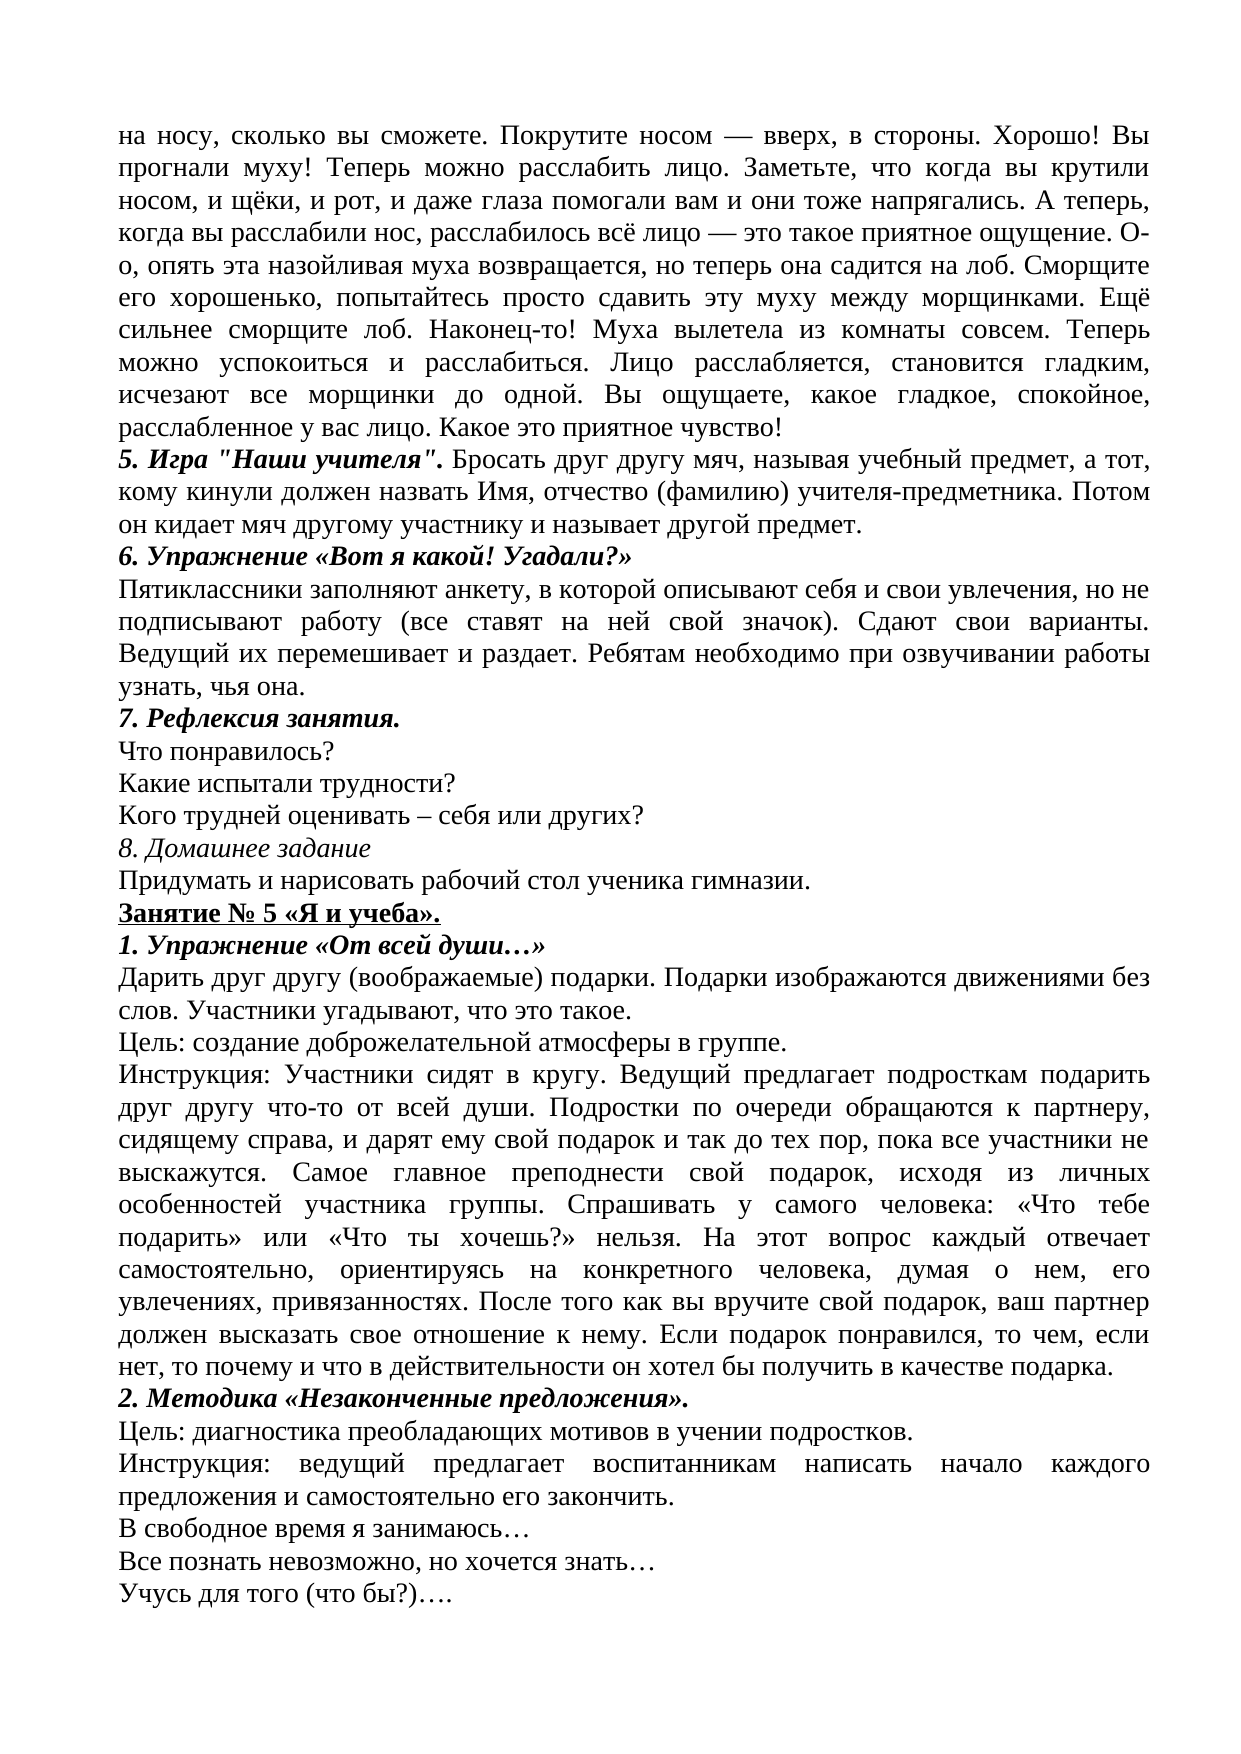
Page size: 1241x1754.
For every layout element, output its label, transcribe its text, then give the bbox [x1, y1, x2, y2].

text Кого трудней оценивать – себя или других? [118, 798, 1152, 831]
text Цель: создание доброжелательной атмосферы в группе. [118, 1025, 1152, 1058]
text 8. Домашнее задание [118, 831, 1152, 863]
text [118, 118, 1152, 442]
text Пятиклассники заполняют анкету, в которой описывают себя и свои увлечения, но не подписывают работу (все ставят на ней свой значок). Сдают свои варианты. Ведущий их перемешивает и раздает. Ребятам необходимо при озвучивании работы узнать, чья она. [118, 572, 1152, 701]
text Учусь для того (что бы?)…. [118, 1576, 1152, 1608]
text Цель: диагностика преобладающих мотивов в учении подростков. [118, 1414, 1152, 1446]
text Дарить друг другу (воображаемые) подарки. Подарки изображаются движениями без слов. Участники угадывают, что это такое. [118, 960, 1152, 1025]
text Какие испытали трудности? [118, 766, 1152, 798]
text Придумать и нарисовать рабочий стол ученика гимназии. [118, 863, 1152, 896]
text 2. Методика «Незаконченные предложения». [118, 1382, 1152, 1414]
text 5. Игра "Наши учителя". Бросать друг другу мяч, называя учебный предмет, а тот, кому кинули должен назвать Имя, отчество (фамилию) учителя-предметника. Потом он кидает мяч другому участнику и называет другой предмет. [118, 442, 1152, 539]
text Занятие № 5 «Я и учеба». [118, 896, 1152, 928]
text 1. Упражнение «От всей души…» [118, 928, 1152, 960]
text Все познать невозможно, но хочется знать… [118, 1543, 1152, 1576]
text Инструкция: Участники сидят в кругу. Ведущий предлагает подросткам подарить друг другу что-то от всей души. Подростки по очереди обращаются к партнеру, сидящему справа, и дарят ему свой подарок и так до тех пор, пока все участники не выскажутся. Самое главное преподнести свой подарок, исходя из личных особенностей участника группы. Спрашивать у самого человека: «Что тебе подарить» или «Что ты хочешь?» нельзя. На этот вопрос каждый отвечает самостоятельно, ориентируясь на конкретного человека, думая о нем, его увлечениях, привязанностях. После того как вы вручите свой подарок, ваш партнер должен высказать свое отношение к нему. Если подарок понравился, то чем, если нет, то почему и что в действительности он хотел бы получить в качестве подарка. [118, 1058, 1152, 1382]
text Что понравилось? [118, 734, 1152, 766]
text 6. Упражнение «Вот я какой! Угадали?» [118, 539, 1152, 572]
text Инструкция: ведущий предлагает воспитанникам написать начало каждого предложения и самостоятельно его закончить. [118, 1446, 1152, 1511]
text В свободное время я занимаюсь… [118, 1511, 1152, 1543]
text 7. Рефлексия занятия. [118, 701, 1152, 734]
